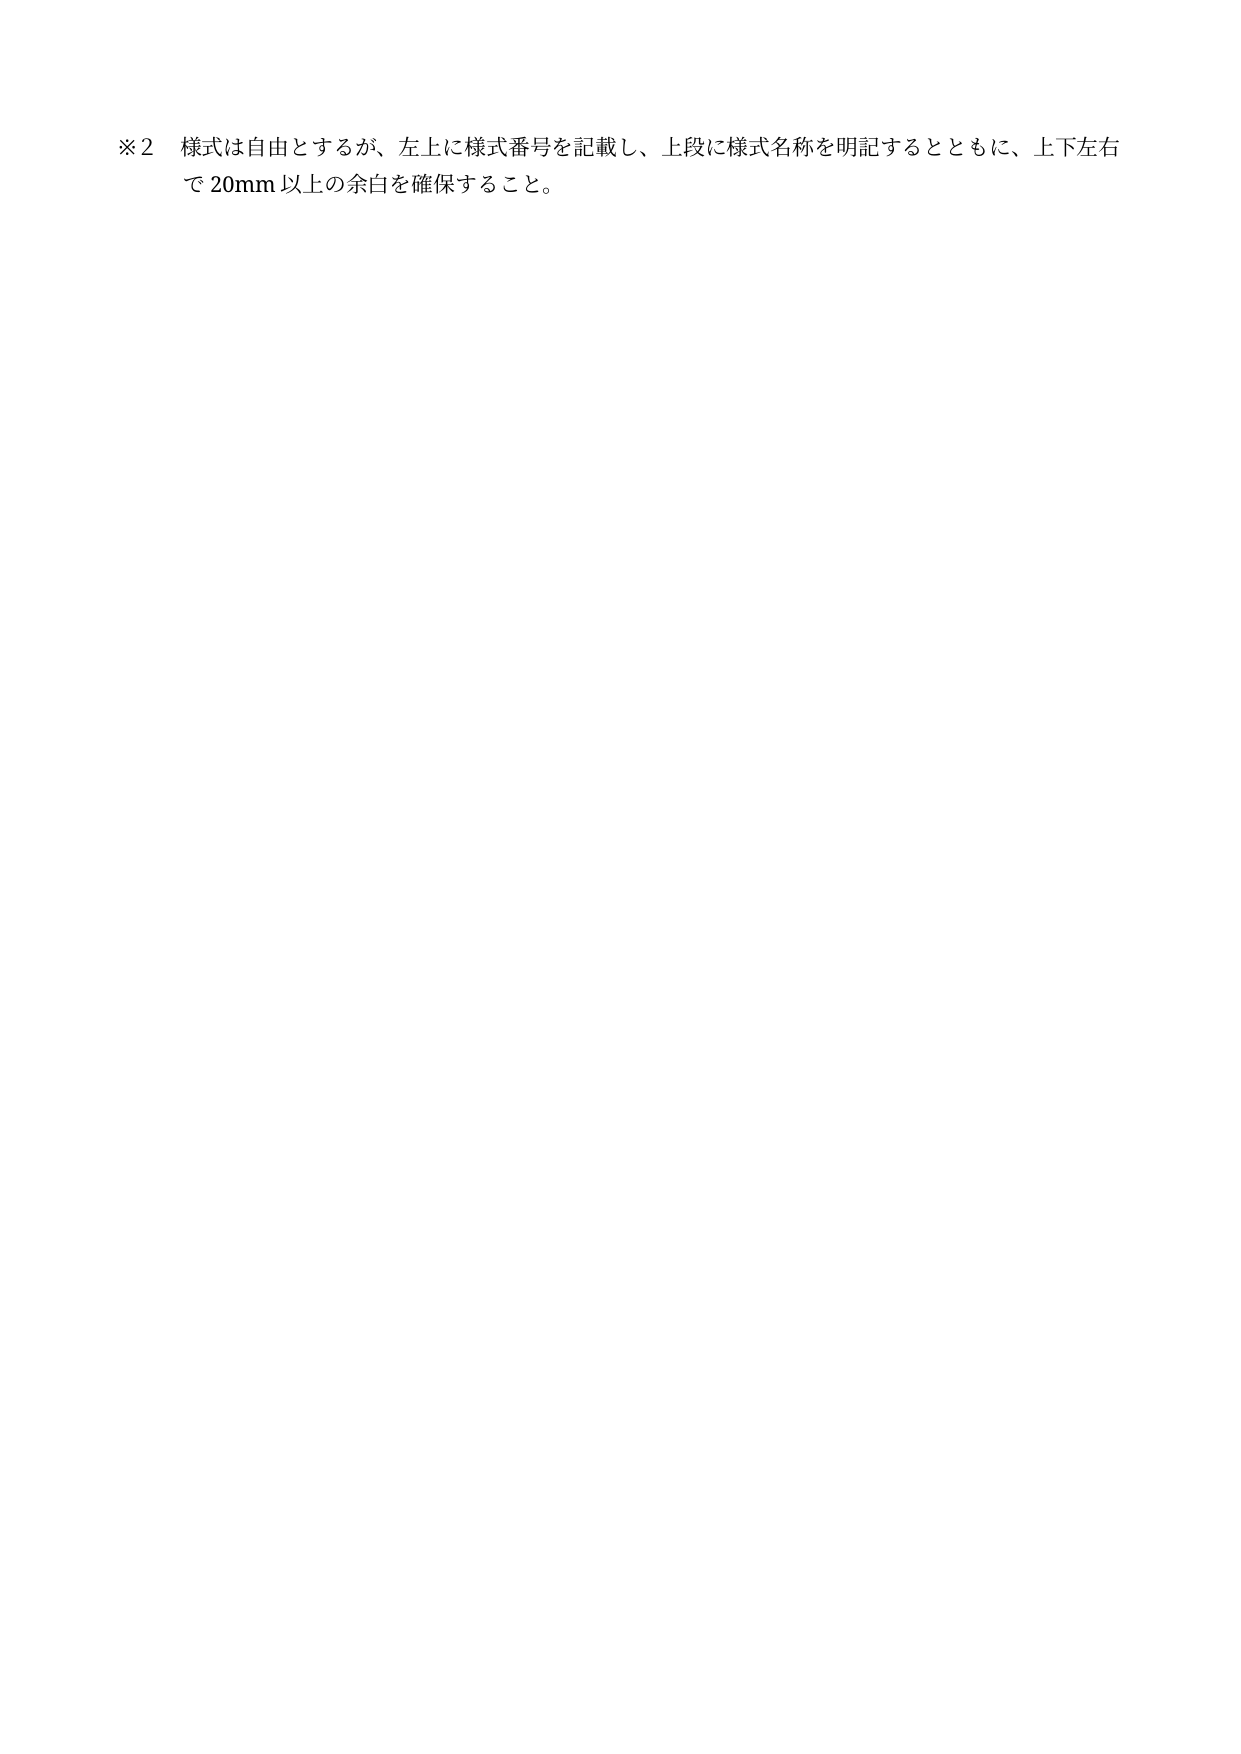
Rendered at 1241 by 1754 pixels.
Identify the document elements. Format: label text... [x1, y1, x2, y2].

text ※２ 様式は自由とするが、左上に様式番号を記載し、上段に様式名称を明記するとともに、上下左右で20mm以上の余白を確保すること。 [118, 127, 1122, 202]
